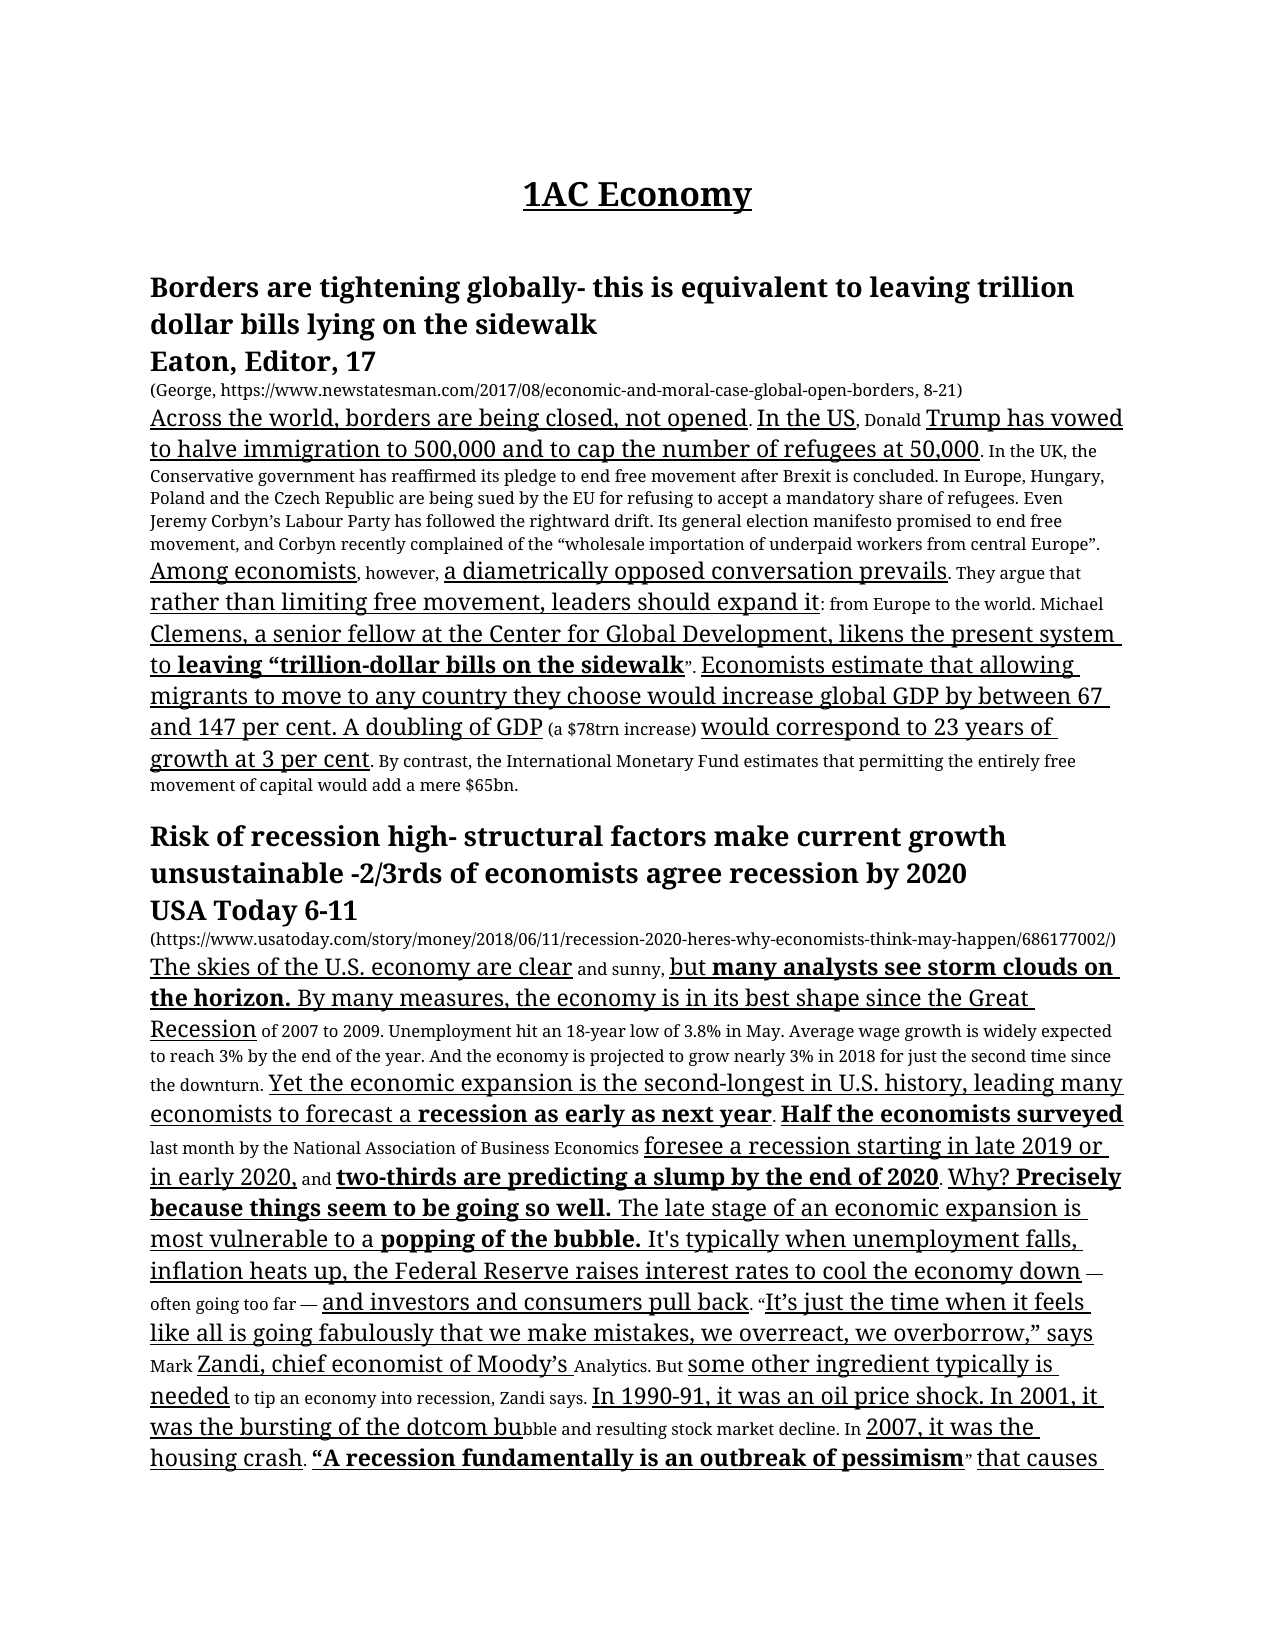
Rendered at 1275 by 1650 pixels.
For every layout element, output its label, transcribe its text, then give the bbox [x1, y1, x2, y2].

subtitle 1AC Economy [150, 171, 1125, 216]
text (George, https://www.newstatesman.com/2017/08/economic-and-moral-case-global-open-borders, 8-21) [150, 379, 1125, 402]
subtitle Borders are tightening globally- this is equivalent to leaving trillion dollar bills lying on the sidewalk [150, 268, 1125, 342]
text (https://www.usatoday.com/story/money/2018/06/11/recession-2020-heres-why-economists-think-may-happen/686177002/) [150, 928, 1125, 951]
text USA Today 6-11 [150, 891, 1125, 928]
text Across the world, borders are being closed, not opened. In the US, Donald Trump has vowed to halve immigration to 500,000 and to cap the number of refugees at 50,000. In the UK, the Conservative government has reaffirmed its pledge to end free movement after Brexit is concluded. In Europe, Hungary, Poland and the Czech Republic are being sued by the EU for refusing to accept a mandatory share of refugees. Even Jeremy Corbyn’s Labour Party has followed the rightward drift. Its general election manifesto promised to end free movement, and Corbyn recently complained of the “wholesale importation of underpaid workers from central Europe”. Among economists, however, a diametrically opposed conversation prevails. They argue that rather than limiting free movement, leaders should expand it: from Europe to the world. Michael Clemens, a senior fellow at the Center for Global Development, likens the present system to leaving “trillion-dollar bills on the sidewalk”. Economists estimate that allowing migrants to move to any country they choose would increase global GDP by between 67 and 147 per cent. A doubling of GDP (a $78trn increase) would correspond to 23 years of growth at 3 per cent. By contrast, the International Monetary Fund estimates that permitting the entirely free movement of capital would add a mere $65bn. [150, 402, 1125, 796]
subtitle Risk of recession high- structural factors make current growth unsustainable -2/3rds of economists agree recession by 2020 [150, 817, 1125, 891]
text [150, 951, 1125, 1473]
text Eaton, Editor, 17 [150, 342, 1125, 379]
